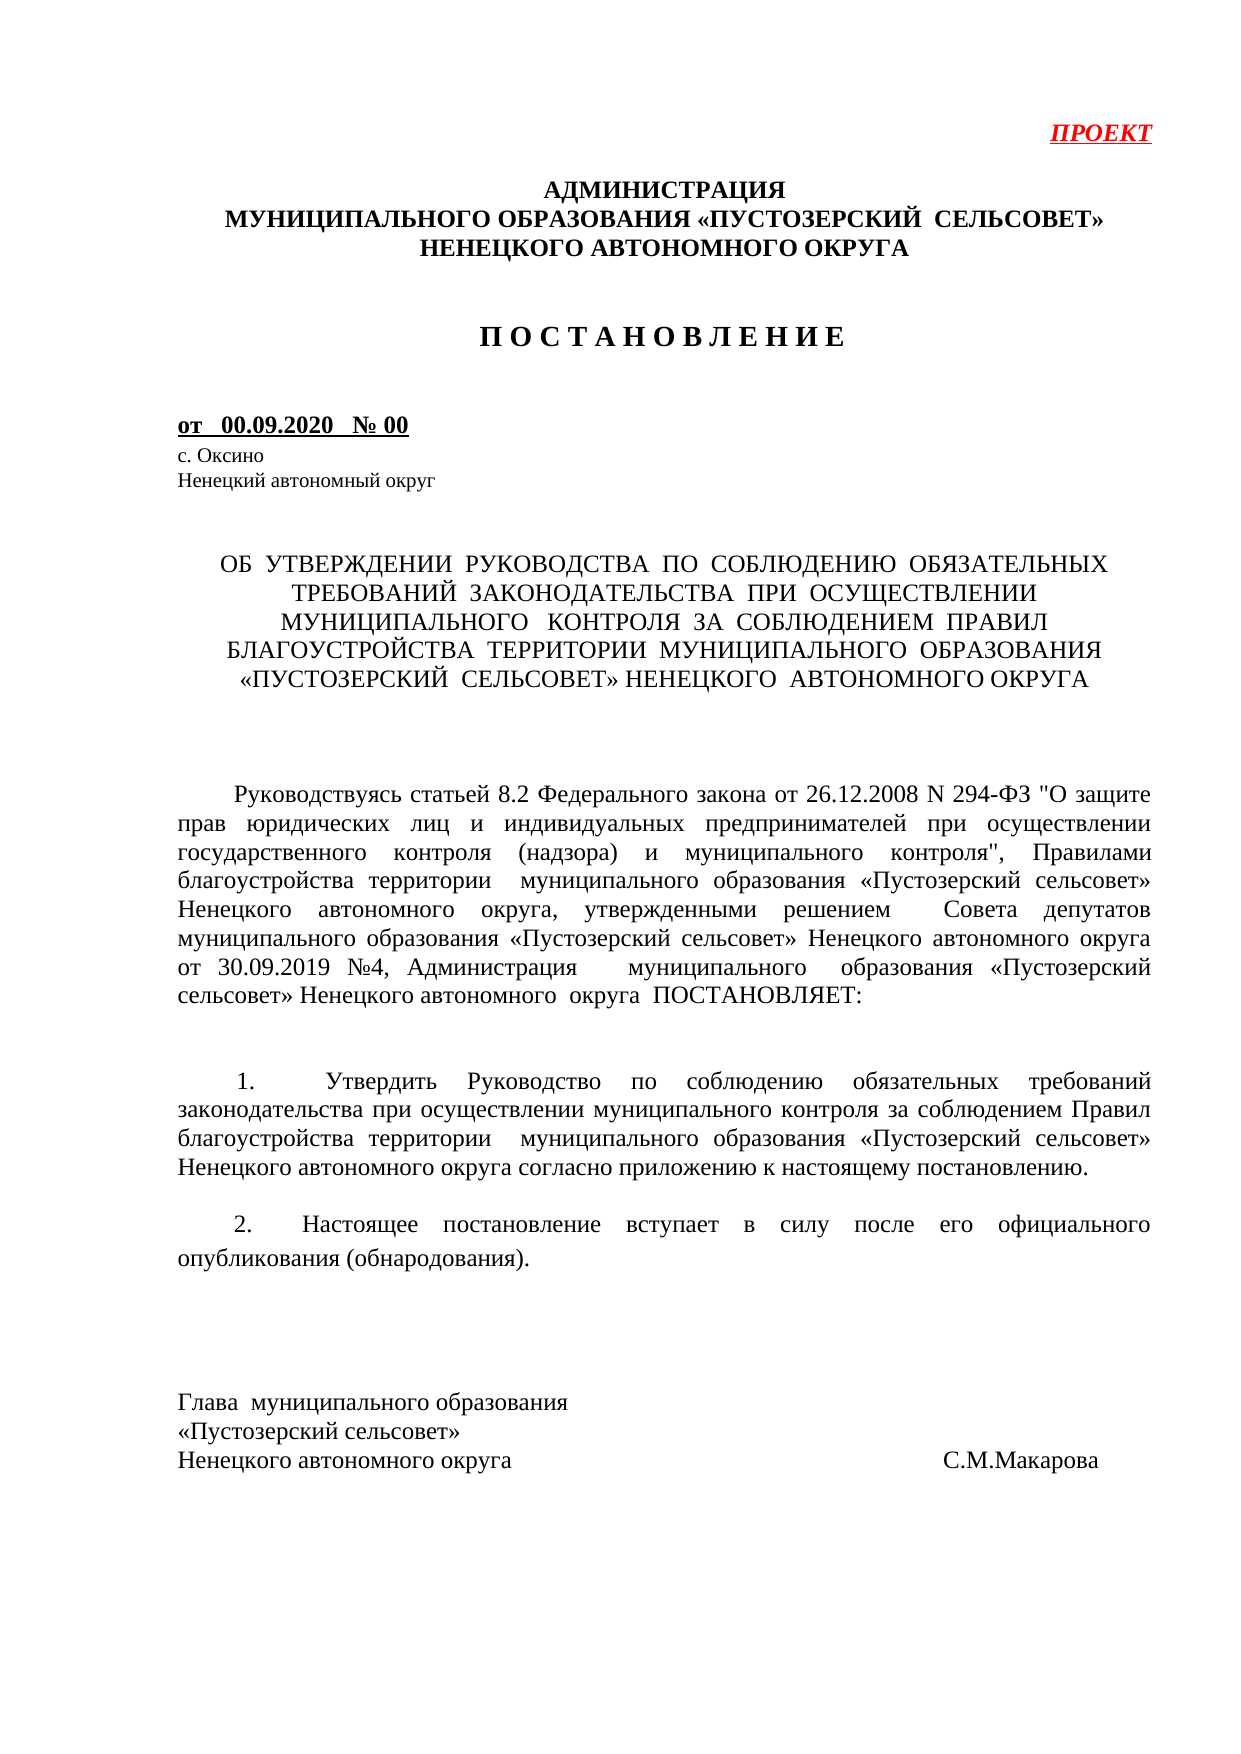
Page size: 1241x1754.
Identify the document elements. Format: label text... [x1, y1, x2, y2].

title ОБ УТВЕРЖДЕНИИ РУКОВОДСТВА ПО СОБЛЮДЕНИЮ ОБЯЗАТЕЛЬНЫХ ТРЕБОВАНИЙ ЗАКОНОДАТЕЛЬСТВА ПРИ ОСУЩЕСТВЛЕНИИ МУНИЦИПАЛЬНОГО КОНТРОЛЯ ЗА СОБЛЮДЕНИЕМ ПРАВИЛ БЛАГОУСТРОЙСТВА ТЕРРИТОРИИ МУНИЦИПАЛЬНОГО ОБРАЗОВАНИЯ «ПУСТОЗЕРСКИЙ СЕЛЬСОВЕТ» НЕНЕЦКОГО АВТОНОМНОГО ОКРУГА [177, 549, 1152, 693]
text Глава муниципального образования [177, 1387, 1152, 1416]
text Руководствуясь статьей 8.2 Федерального закона от 26.12.2008 N 294-ФЗ "О защите прав юридических лиц и индивидуальных предпринимателей при осуществлении государственного контроля (надзора) и муниципального контроля", Правилами благоустройства территории муниципального образования «Пустозерский сельсовет» Ненецкого автономного округа, утвержденными решением Совета депутатов муниципального образования «Пустозерский сельсовет» Ненецкого автономного округа от 30.09.2019 №4, Администрация муниципального образования «Пустозерский сельсовет» Ненецкого автономного округа ПОСТАНОВЛЯЕТ: [177, 779, 1152, 1009]
text Ненецкий автономный округ [177, 467, 1152, 492]
text МУНИЦИПАЛЬНОГО ОБРАЗОВАНИЯ «ПУСТОЗЕРСКИЙ СЕЛЬСОВЕТ» [177, 204, 1152, 233]
subtitle П О С Т А Н О В Л Е Н И Е [177, 319, 1147, 353]
text Ненецкого автономного округа С.М.Макарова [177, 1445, 1152, 1473]
text 2. Настоящее постановление вступает в силу после его официального опубликования (обнародования). [177, 1209, 1152, 1271]
text с. Оксино [177, 443, 1152, 467]
text ПРОЕКТ [177, 118, 1152, 147]
list Утвердить Руководство по соблюдению обязательных требований законодательства при осуществлении муниципального контроля за соблюдением Правил благоустройства территории муниципального образования «Пустозерский сельсовет» Ненецкого автономного округа согласно приложению к настоящему постановлению. [177, 1066, 1152, 1181]
text «Пустозерский сельсовет» [177, 1416, 1152, 1445]
text АДМИНИСТРАЦИЯ [177, 176, 1152, 204]
text НЕНЕЦКОГО АВТОНОМНОГО ОКРУГА [177, 233, 1152, 262]
text от 00.09.2020 № 00 [177, 410, 1152, 439]
